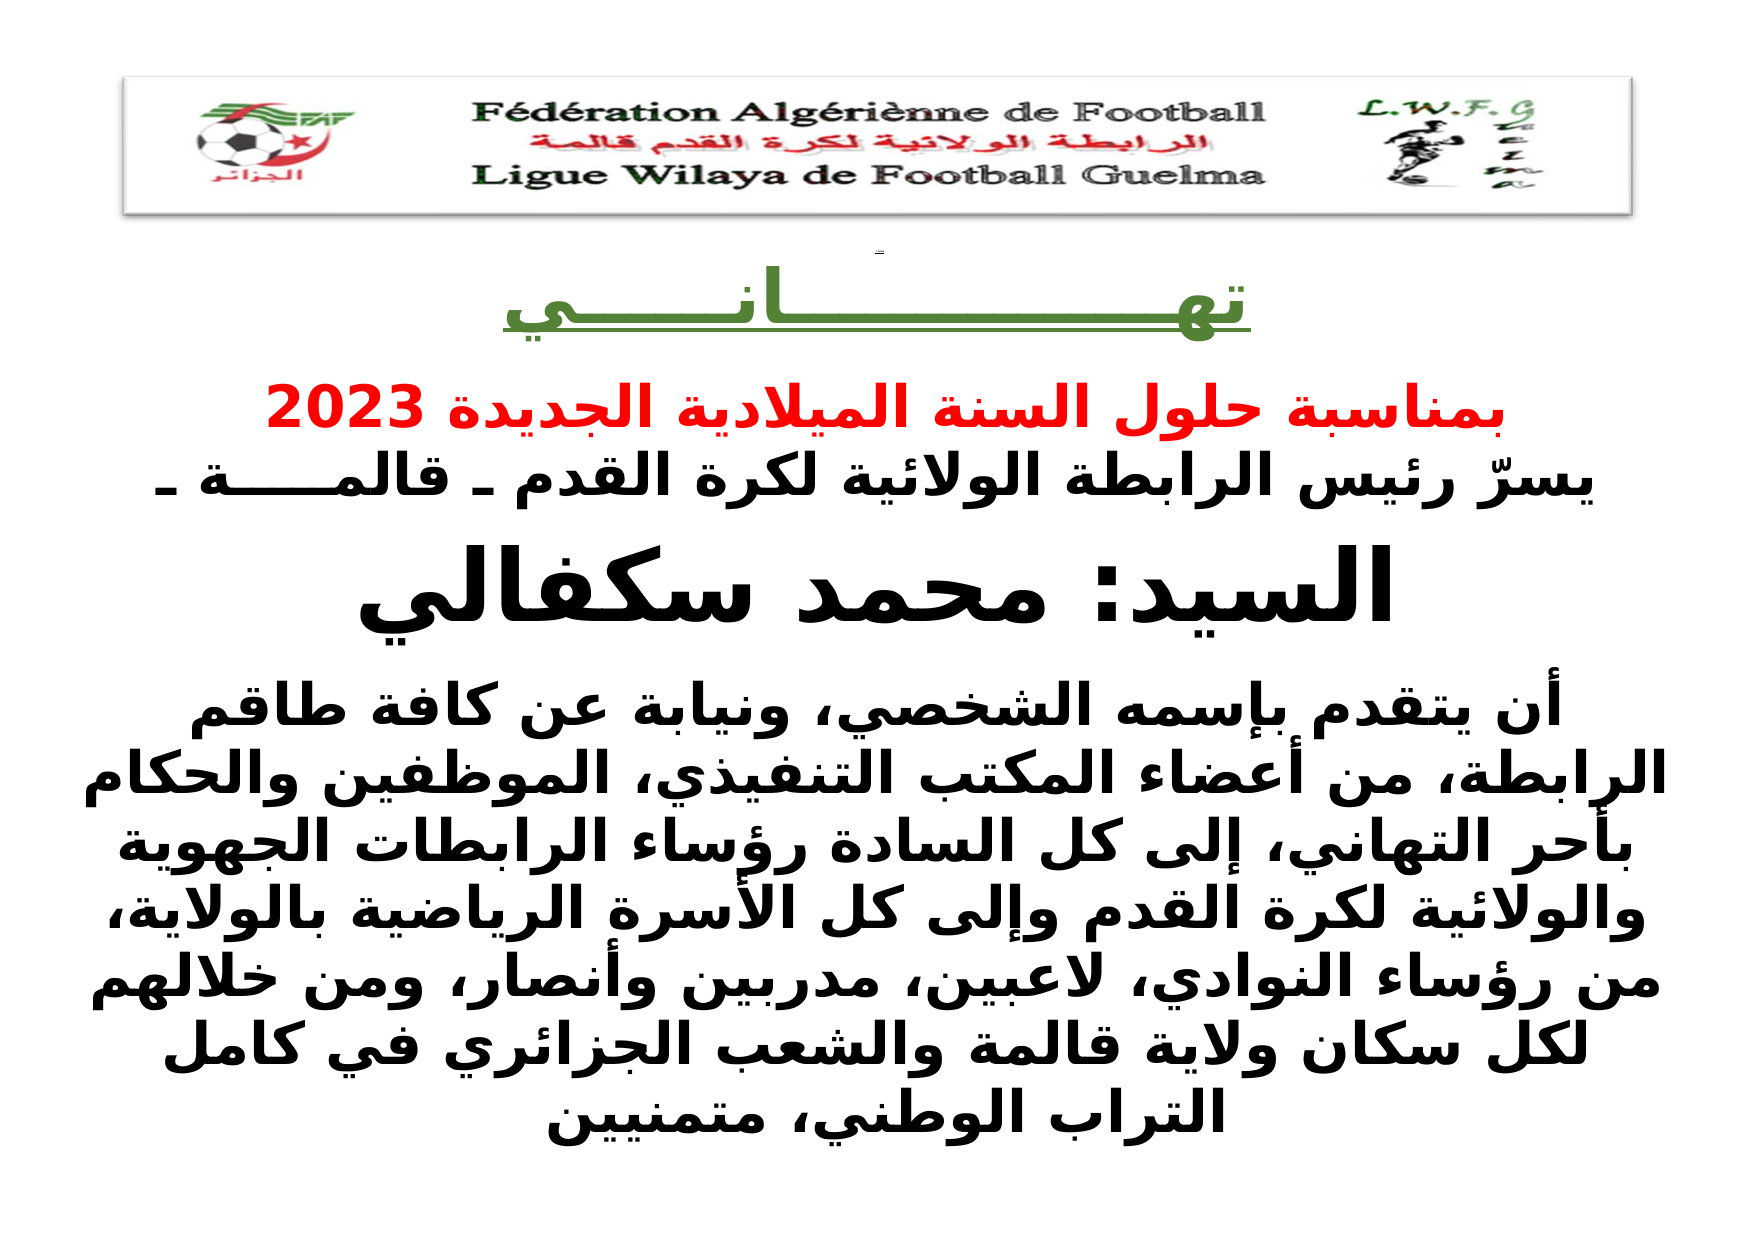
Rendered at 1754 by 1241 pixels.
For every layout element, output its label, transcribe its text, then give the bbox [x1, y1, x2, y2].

text السيد: محمد سكفالي [75, 529, 1679, 645]
text تهـــــــــــــــانــــــي [75, 253, 1679, 339]
text بأحر التهاني، إلى كل السادة رؤساء الرابطات الجهوية والولائية لكرة القدم وإلى كل الأسرة الرياضية بالولاية، من رؤساء النوادي، لاعبين، مدربين وأنصار، ومن خلالهم لكل سكان ولاية قالمة والشعب الجزائري في كامل التراب الوطني، متمنيين [75, 807, 1679, 1146]
text أن يتقدم بإسمه الشخصي، ونيابة عن كافة طاقم الرابطة، من أعضاء المكتب التنفيذي، الموظفين والحكام [75, 671, 1679, 807]
picture [113, 73, 1641, 224]
text يسرّ رئيس الرابطة الولائية لكرة القدم ـ قالمـــــة ـ [75, 441, 1679, 509]
text بمناسبة حلول السنة الميلادية الجديدة 2023 [75, 373, 1679, 441]
